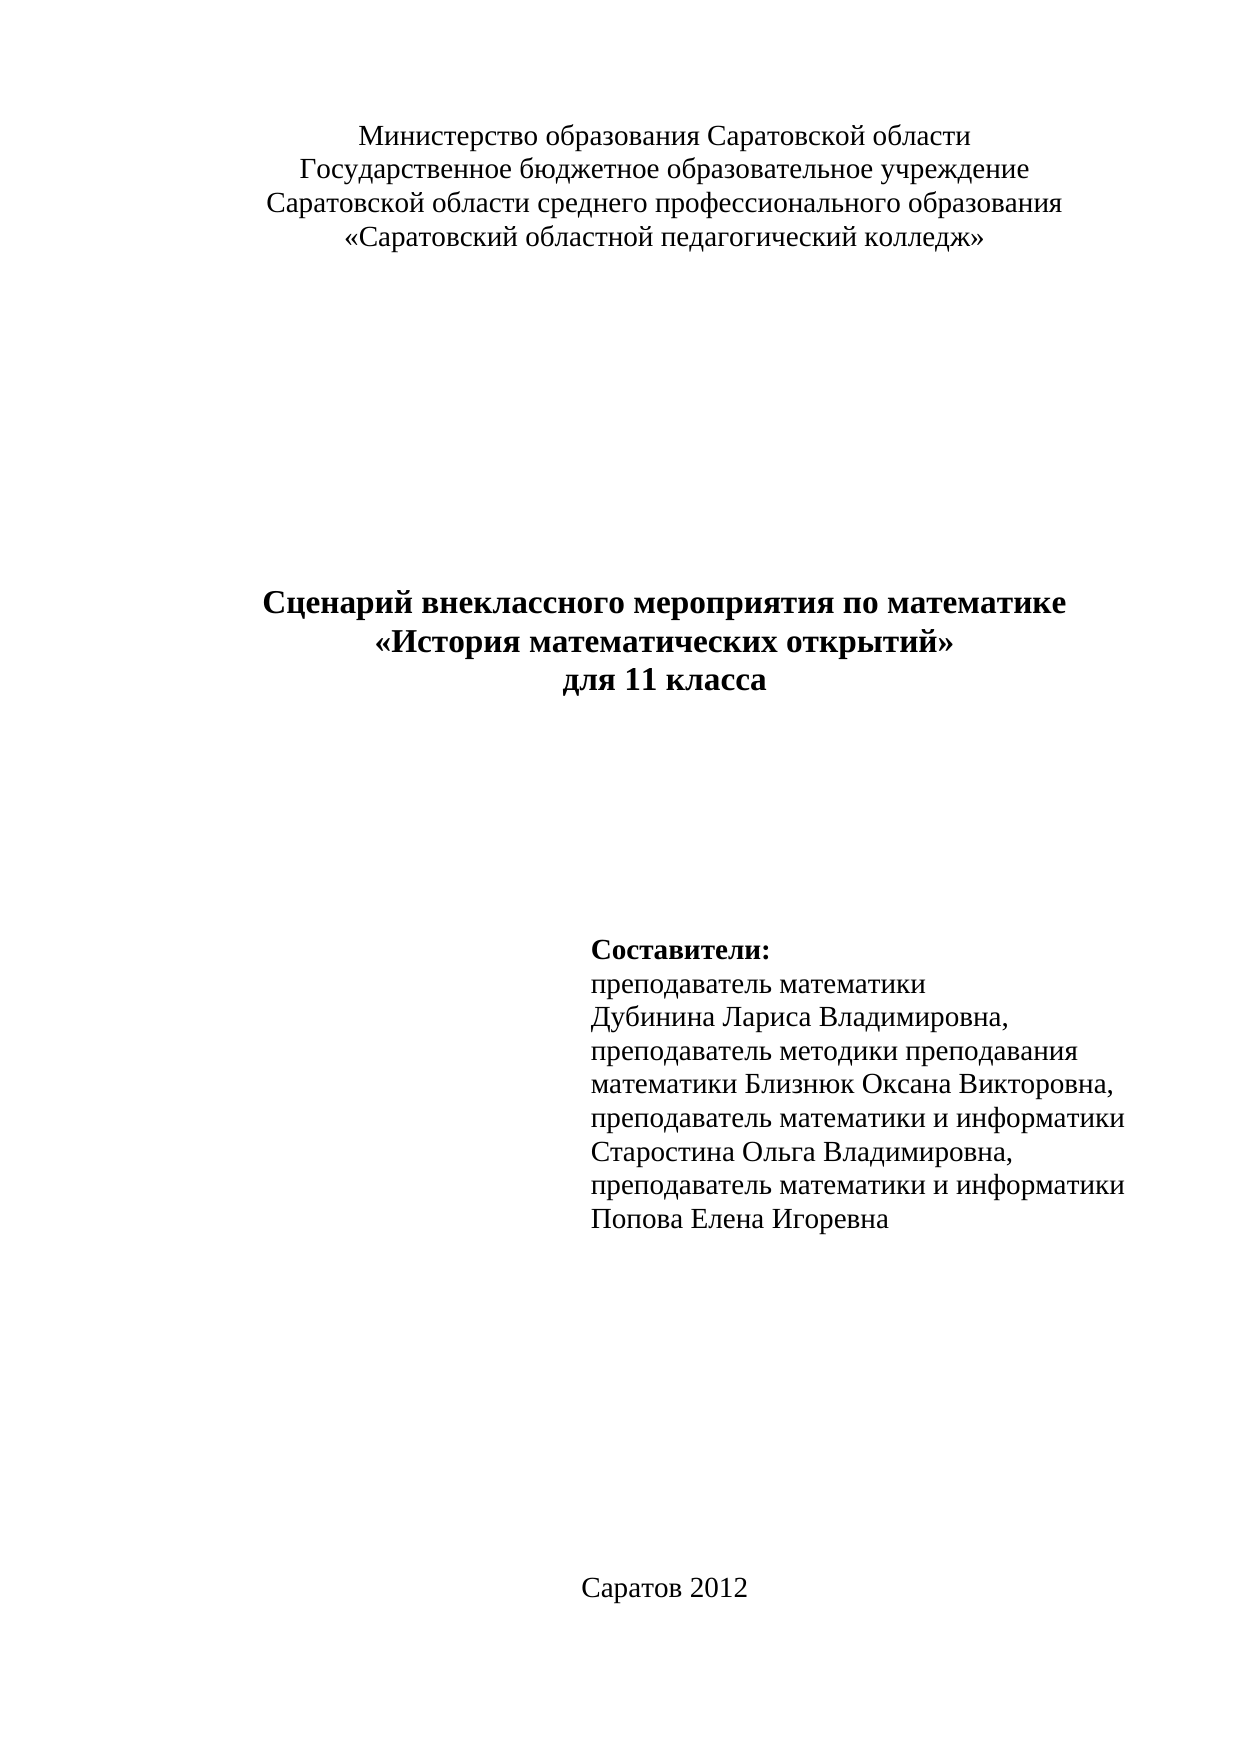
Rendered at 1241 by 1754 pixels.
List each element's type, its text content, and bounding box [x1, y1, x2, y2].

text «Саратовский областной педагогический колледж» [177, 219, 1152, 252]
text Государственное бюджетное образовательное учреждение [177, 152, 1152, 185]
text Сценарий внеклассного мероприятия по математике [177, 583, 1152, 621]
text для 11 класса [177, 659, 1152, 698]
text Министерство образования Саратовской области [177, 118, 1152, 152]
text преподаватель математики [591, 966, 1152, 999]
text Дубинина Лариса Владимировна, [591, 999, 1152, 1033]
text Саратов 2012 [177, 1570, 1152, 1603]
text «История математических открытий» [177, 621, 1152, 659]
text Составители: [591, 932, 1152, 966]
text преподаватель математики и информатики Попова Елена Игоревна [591, 1167, 1152, 1234]
text преподаватель методики преподавания математики Близнюк Оксана Викторовна, [591, 1033, 1152, 1100]
text преподаватель математики и информатики Старостина Ольга Владимировна, [591, 1100, 1152, 1167]
text Саратовской области среднего профессионального образования [177, 185, 1152, 219]
